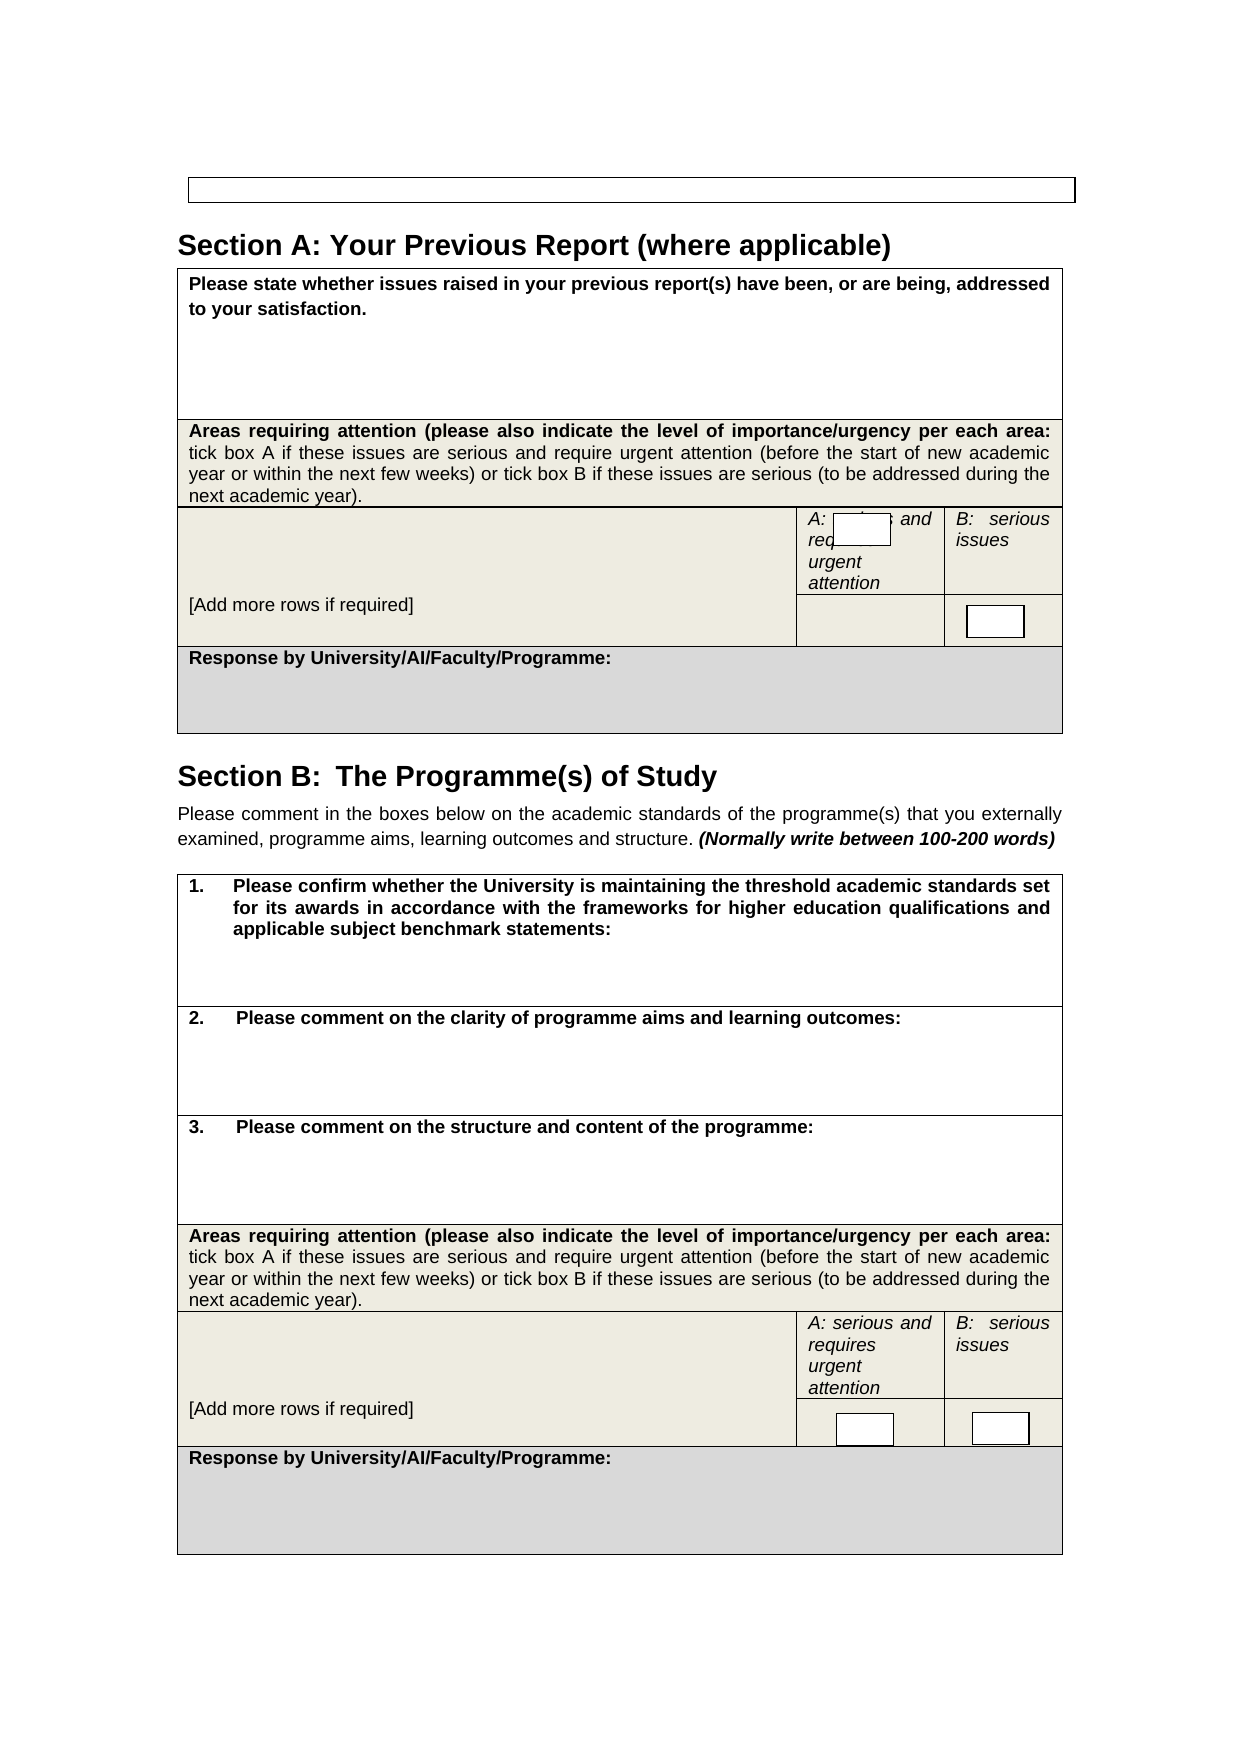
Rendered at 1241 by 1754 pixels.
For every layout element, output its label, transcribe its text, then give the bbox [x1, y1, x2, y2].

subtitle Section B: The Programme(s) of Study [177, 759, 1063, 793]
table_cell Please comment on the clarity of programme aims and learning outcomes: [178, 1007, 1062, 1115]
text Please comment in the boxes below on the academic standards of the programme(s) that you externally examined, programme aims, learning outcomes and structure. (Normally write between 100-200 words) [177, 799, 1063, 849]
table_cell [189, 178, 1074, 202]
table_cell B: serious issues [945, 508, 1062, 594]
table_cell Response by University/AI/Faculty/Programme: [178, 647, 1062, 733]
table_cell B: serious issues [945, 1312, 1062, 1398]
table_cell [797, 1399, 944, 1446]
table_header Please state whether issues raised in your previous report(s) have been, or are being, addressed to your satisfaction. [178, 269, 1062, 419]
table_cell Please comment on the structure and content of the programme: [178, 1116, 1062, 1223]
table_cell [945, 595, 1062, 646]
table_cell [797, 595, 944, 646]
subtitle Section A: Your Previous Report (where applicable) [177, 228, 1063, 262]
table_cell Response by University/AI/Faculty/Programme: [178, 1447, 1062, 1554]
table_cell Areas requiring attention (please also indicate the level of importance/urgency per each area: tick box A if these issues are serious and require urgent attention (before the start of new academic year or within the next few weeks) or tick box B if these issues are serious (to be addressed during the next academic year). [178, 420, 1062, 506]
table_cell A: serious and requires urgent attention [797, 508, 944, 594]
table_cell [Add more rows if required] [178, 1312, 796, 1446]
table_cell Areas requiring attention (please also indicate the level of importance/urgency per each area: tick box A if these issues are serious and require urgent attention (before the start of new academic year or within the next few weeks) or tick box B if these issues are serious (to be addressed during the next academic year). [178, 1225, 1062, 1311]
table_cell A: serious and requires urgent attention [797, 1312, 944, 1398]
table_header Please confirm whether the University is maintaining the threshold academic standards set for its awards in accordance with the frameworks for higher education qualifications and applicable subject benchmark statements: [178, 875, 1062, 1006]
table_cell [Add more rows if required] [178, 508, 796, 646]
table_cell [945, 1399, 1062, 1446]
